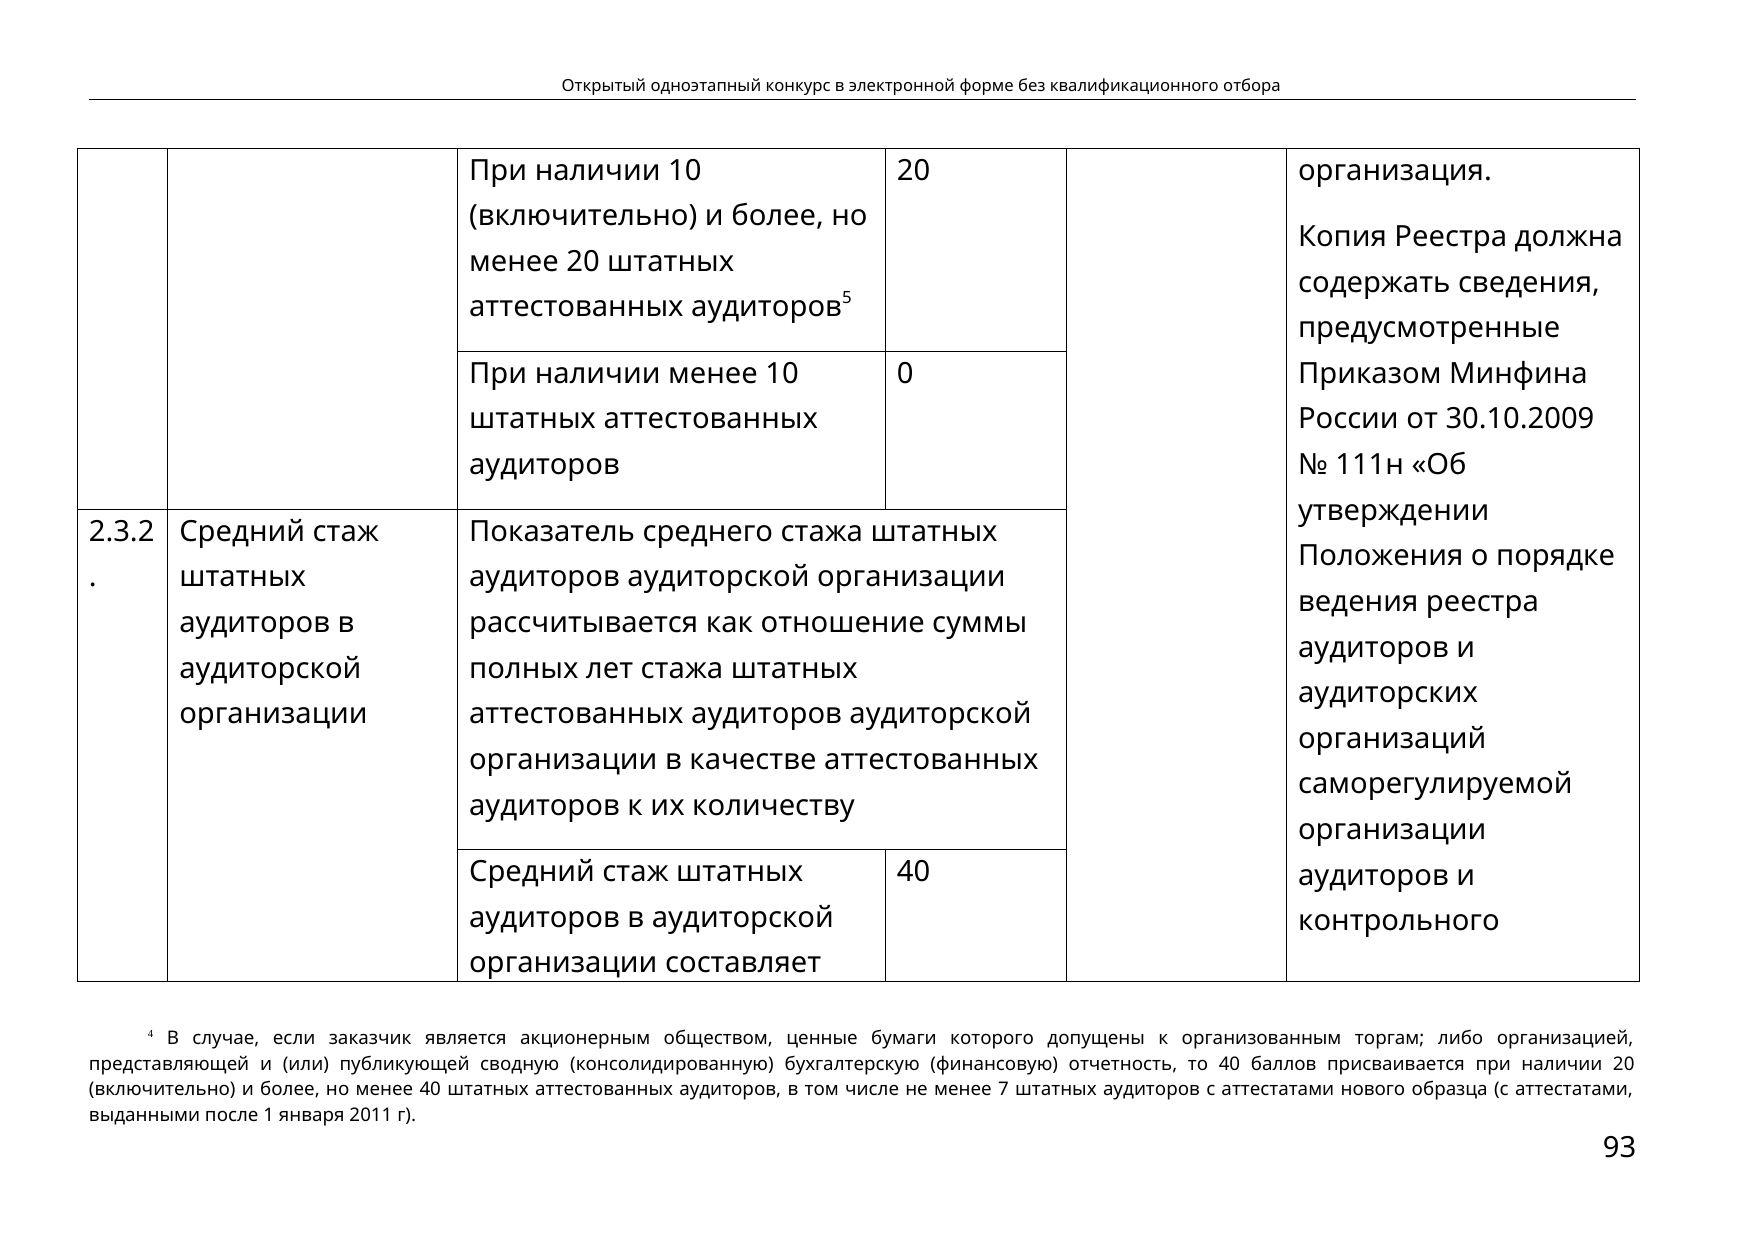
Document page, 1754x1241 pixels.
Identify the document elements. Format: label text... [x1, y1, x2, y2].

table_cell Показатель среднего стажа штатных аудиторов аудиторской организации рассчитывается как отношение суммы полных лет стажа штатных аттестованных аудиторов аудиторской организации в качестве аттестованных аудиторов к их количеству [458, 510, 1066, 849]
table_cell 20 [886, 149, 1066, 351]
table_cell Средний стаж штатных аудиторов в аудиторской организации [168, 510, 457, 981]
table_cell 2.3.2. [78, 510, 167, 981]
table_cell 0 [886, 352, 1066, 509]
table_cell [458, 850, 885, 981]
table_cell При наличии менее 10 штатных аттестованных аудиторов [458, 352, 885, 509]
table_cell 40 [886, 850, 1066, 981]
table_cell При наличии 10 (включительно) и более, но менее 20 штатных аттестованных аудиторов [458, 149, 885, 351]
